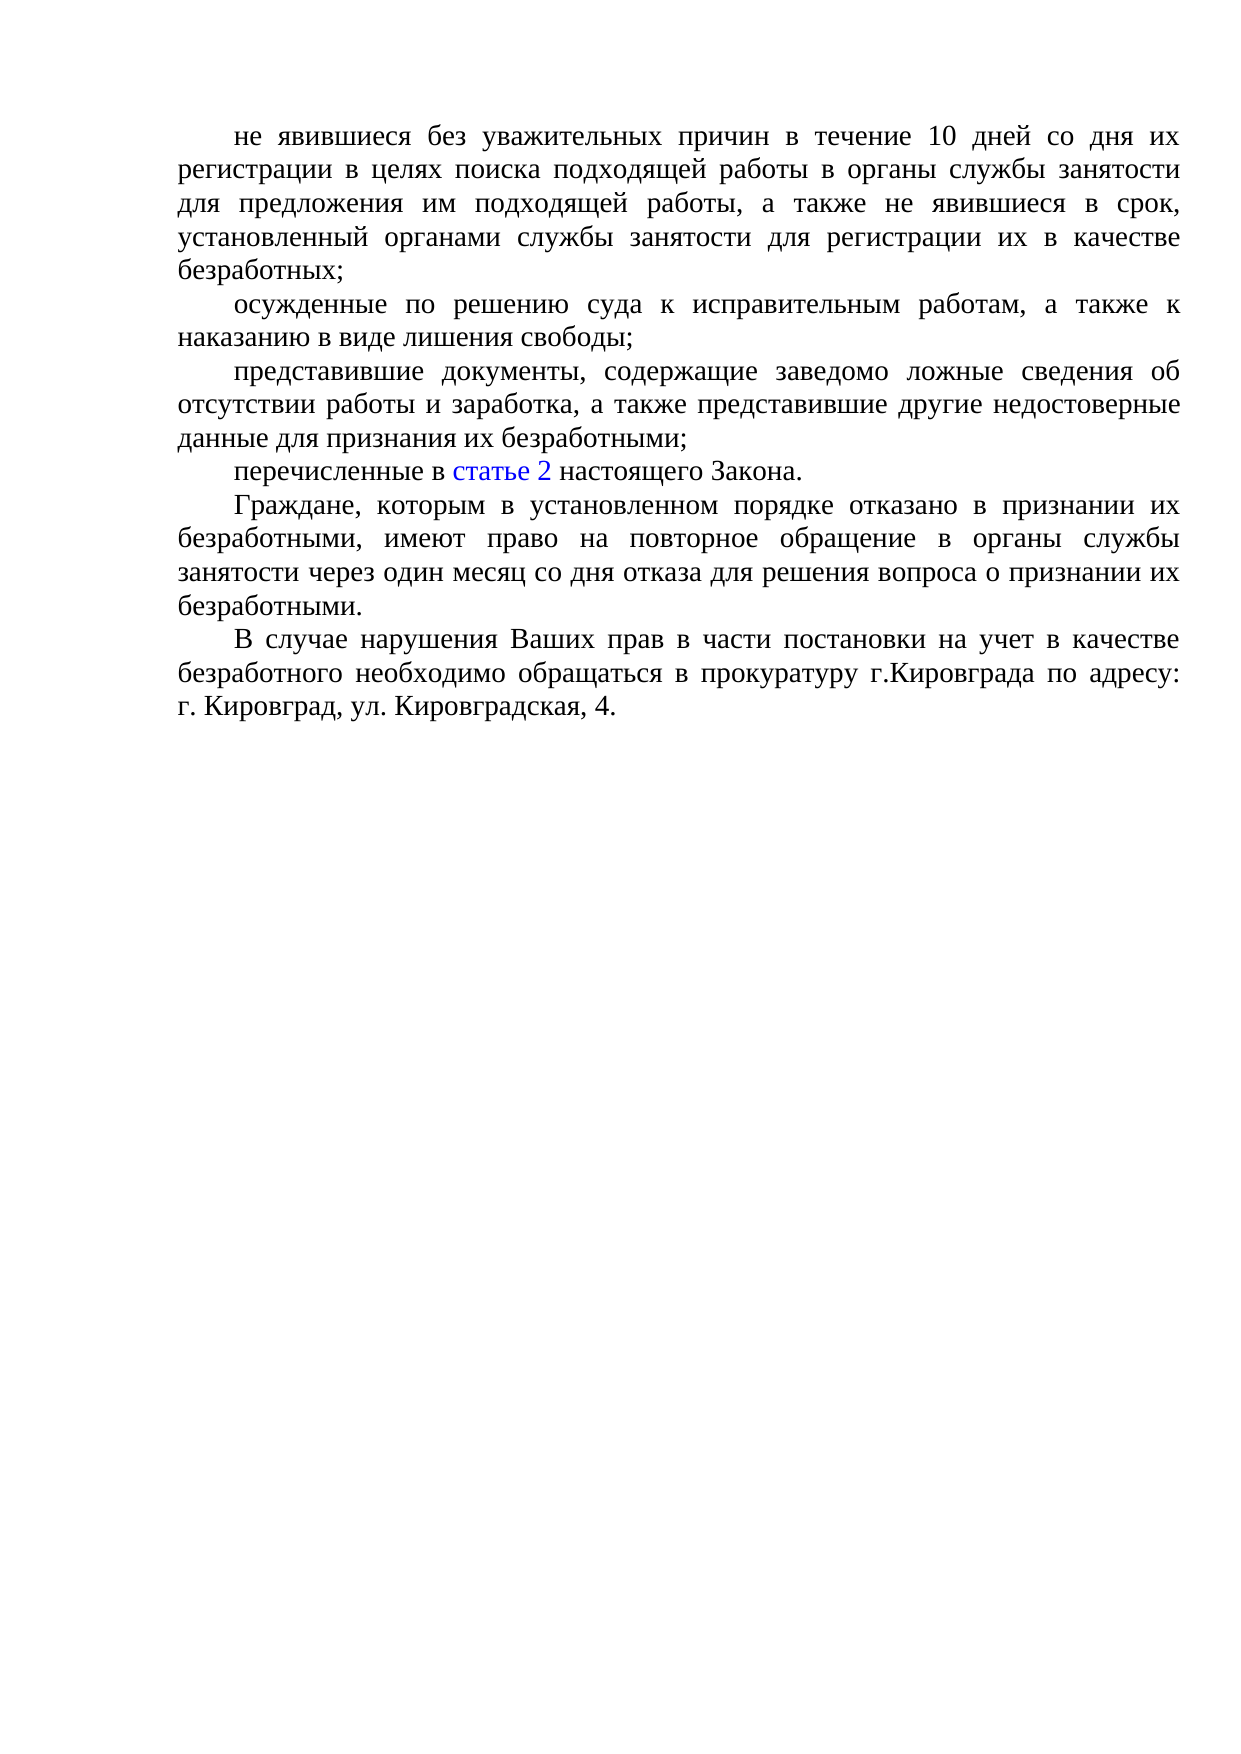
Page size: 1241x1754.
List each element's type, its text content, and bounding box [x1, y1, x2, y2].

text не явившиеся без уважительных причин в течение 10 дней со дня их регистрации в целях поиска подходящей работы в органы службы занятости для предложения им подходящей работы, а также не явившиеся в срок, установленный органами службы занятости для регистрации их в качестве безработных; [177, 118, 1181, 286]
text представившие документы, содержащие заведомо ложные сведения об отсутствии работы и заработка, а также представившие другие недостоверные данные для признания их безработными; [177, 353, 1181, 453]
text осужденные по решению суда к исправительным работам, а также к наказанию в виде лишения свободы; [177, 286, 1181, 353]
text В случае нарушения Ваших прав в части постановки на учет в качестве безработного необходимо обращаться в прокуратуру г.Кировграда по адресу: г. Кировград, ул. Кировградская, 4. [177, 621, 1181, 722]
text перечисленные в статье 2 настоящего Закона. [177, 453, 1181, 487]
text Граждане, которым в установленном порядке отказано в признании их безработными, имеют право на повторное обращение в органы службы занятости через один месяц со дня отказа для решения вопроса о признании их безработными. [177, 487, 1181, 621]
